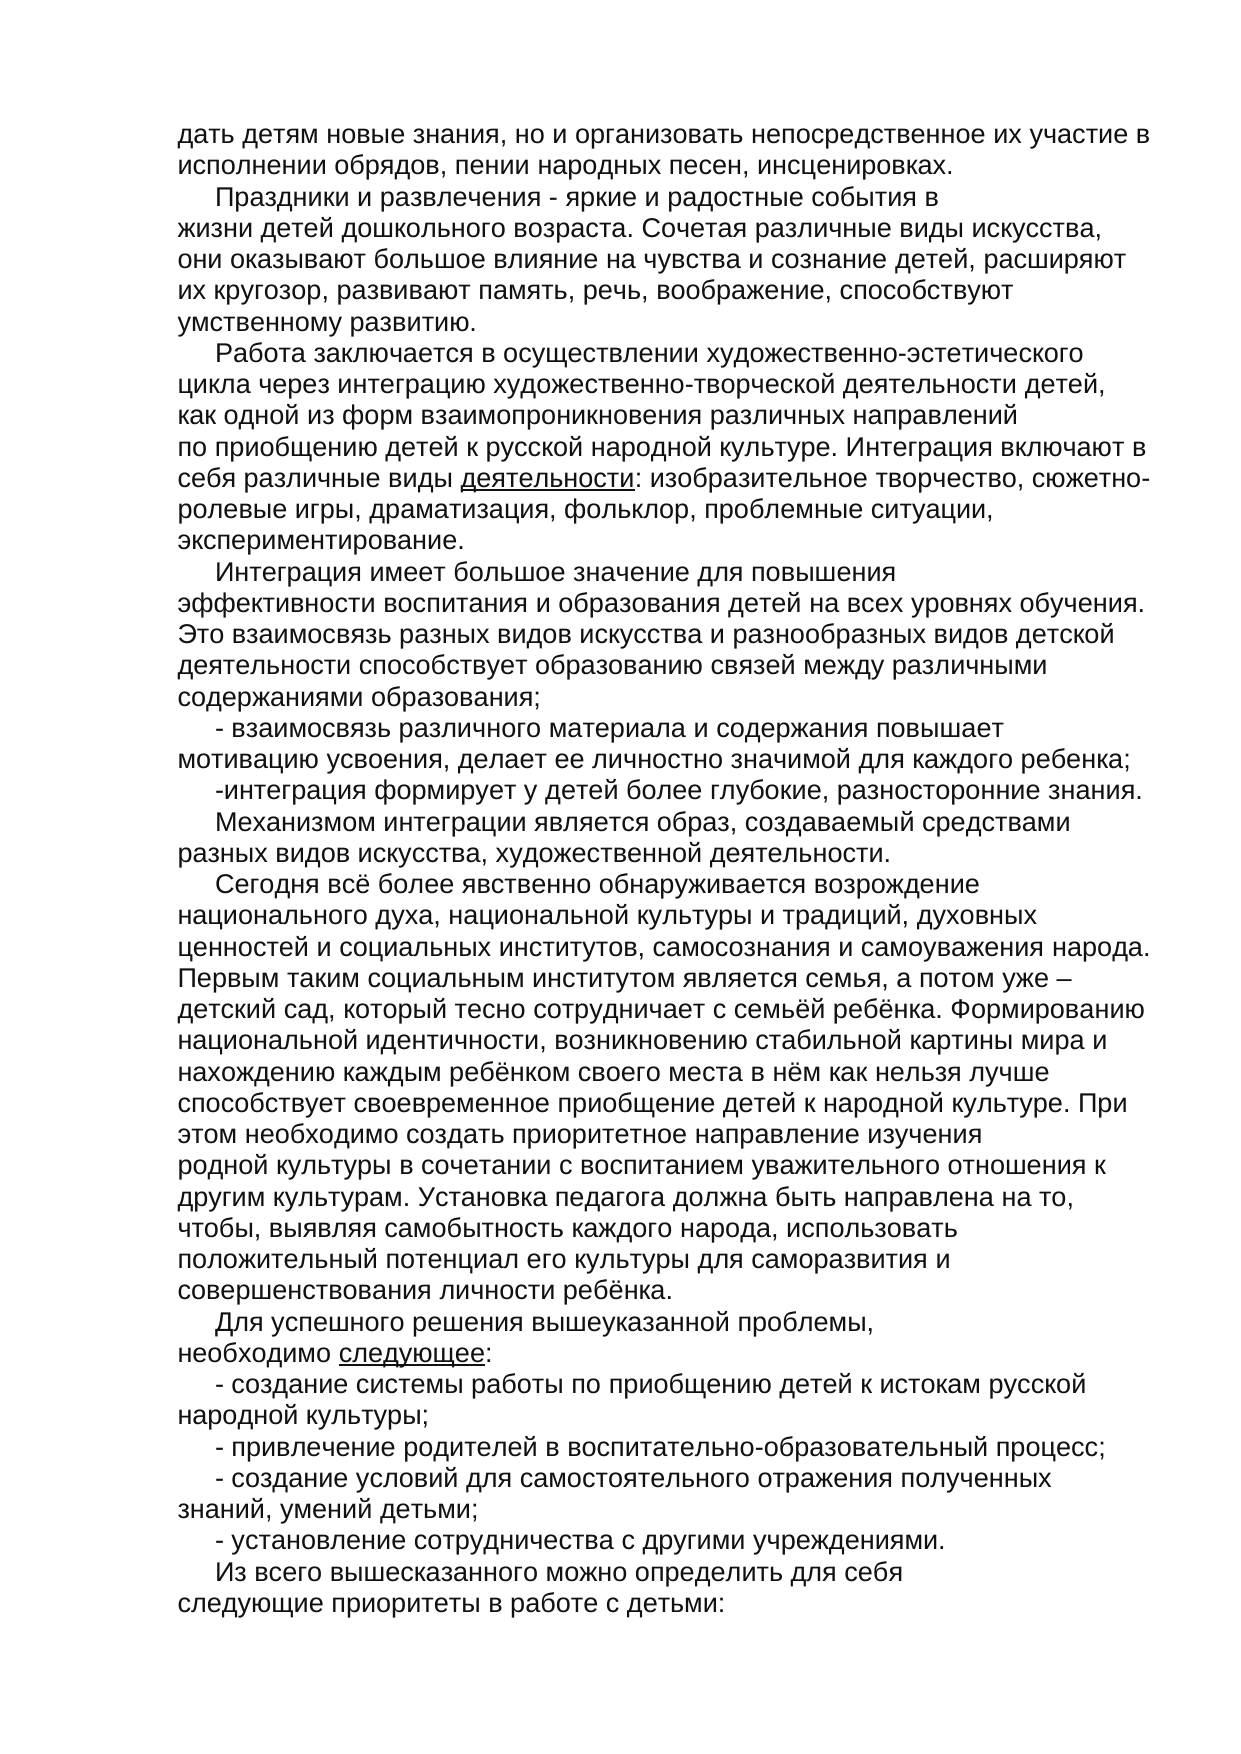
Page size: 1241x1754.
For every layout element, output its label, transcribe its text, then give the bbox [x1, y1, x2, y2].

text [177, 118, 1152, 181]
text - привлечение родителей в воспитательно-образовательный процесс; [177, 1431, 1152, 1462]
text Праздники и развлечения - яркие и радостные события в жизни детей дошкольного возраста. Сочетая различные виды искусства, они оказывают большое влияние на чувства и сознание детей, расширяют их кругозор, развивают память, речь, воображение, способствуют умственному развитию. [177, 181, 1152, 337]
text Механизмом интеграции является образ, создаваемый средствами разных видов искусства, художественной деятельности. [177, 806, 1152, 868]
text Сегодня всё более явственно обнаруживается возрождение национального духа, национальной культуры и традиций, духовных ценностей и социальных институтов, самосознания и самоуважения народа. Первым таким социальным институтом является семья, а потом уже – детский сад, который тесно сотрудничает с семьёй ребёнка. Формированию национальной идентичности, возникновению стабильной картины мира и нахождению каждым ребёнком своего места в нём как нельзя лучше способствует своевременное приобщение детей к народной культуре. При этом необходимо создать приоритетное направление изучения родной культуры в сочетании с воспитанием уважительного отношения к другим культурам. Установка педагога должна быть направлена на то, чтобы, выявляя самобытность каждого народа, использовать положительный потенциал его культуры для саморазвития и совершенствования личности ребёнка. [177, 868, 1152, 1306]
text - создание условий для самостоятельного отражения полученных знаний, умений детьми; [177, 1462, 1152, 1524]
text Интеграция имеет большое значение для повышения эффективности воспитания и образования детей на всех уровнях обучения. Это взаимосвязь разных видов искусства и разнообразных видов детской деятельности способствует образованию связей между различными содержаниями образования; [177, 556, 1152, 712]
text Из всего вышесказанного можно определить для себя следующие приоритеты в работе с детьми: [177, 1556, 1152, 1618]
text - взаимосвязь различного материала и содержания повышает мотивацию усвоения, делает ее личностно значимой для каждого ребенка; [177, 712, 1152, 774]
text - установление сотрудничества с другими учреждениями. [177, 1524, 1152, 1556]
text -интеграция формирует у детей более глубокие, разносторонние знания. [177, 774, 1152, 806]
text Работа заключается в осуществлении художественно-эстетического цикла через интеграцию художественно-творческой деятельности детей, как одной из форм взаимопроникновения различных направлений по приобщению детей к русской народной культуре. Интеграция включают в себя различные виды деятельности: изобразительное творчество, сюжетно-ролевые игры, драматизация, фольклор, проблемные ситуации, экспериментирование. [177, 337, 1152, 556]
text - создание системы работы по приобщению детей к истокам русской народной культуры; [177, 1368, 1152, 1431]
text Для успешного решения вышеуказанной проблемы, необходимо следующее: [177, 1306, 1152, 1368]
